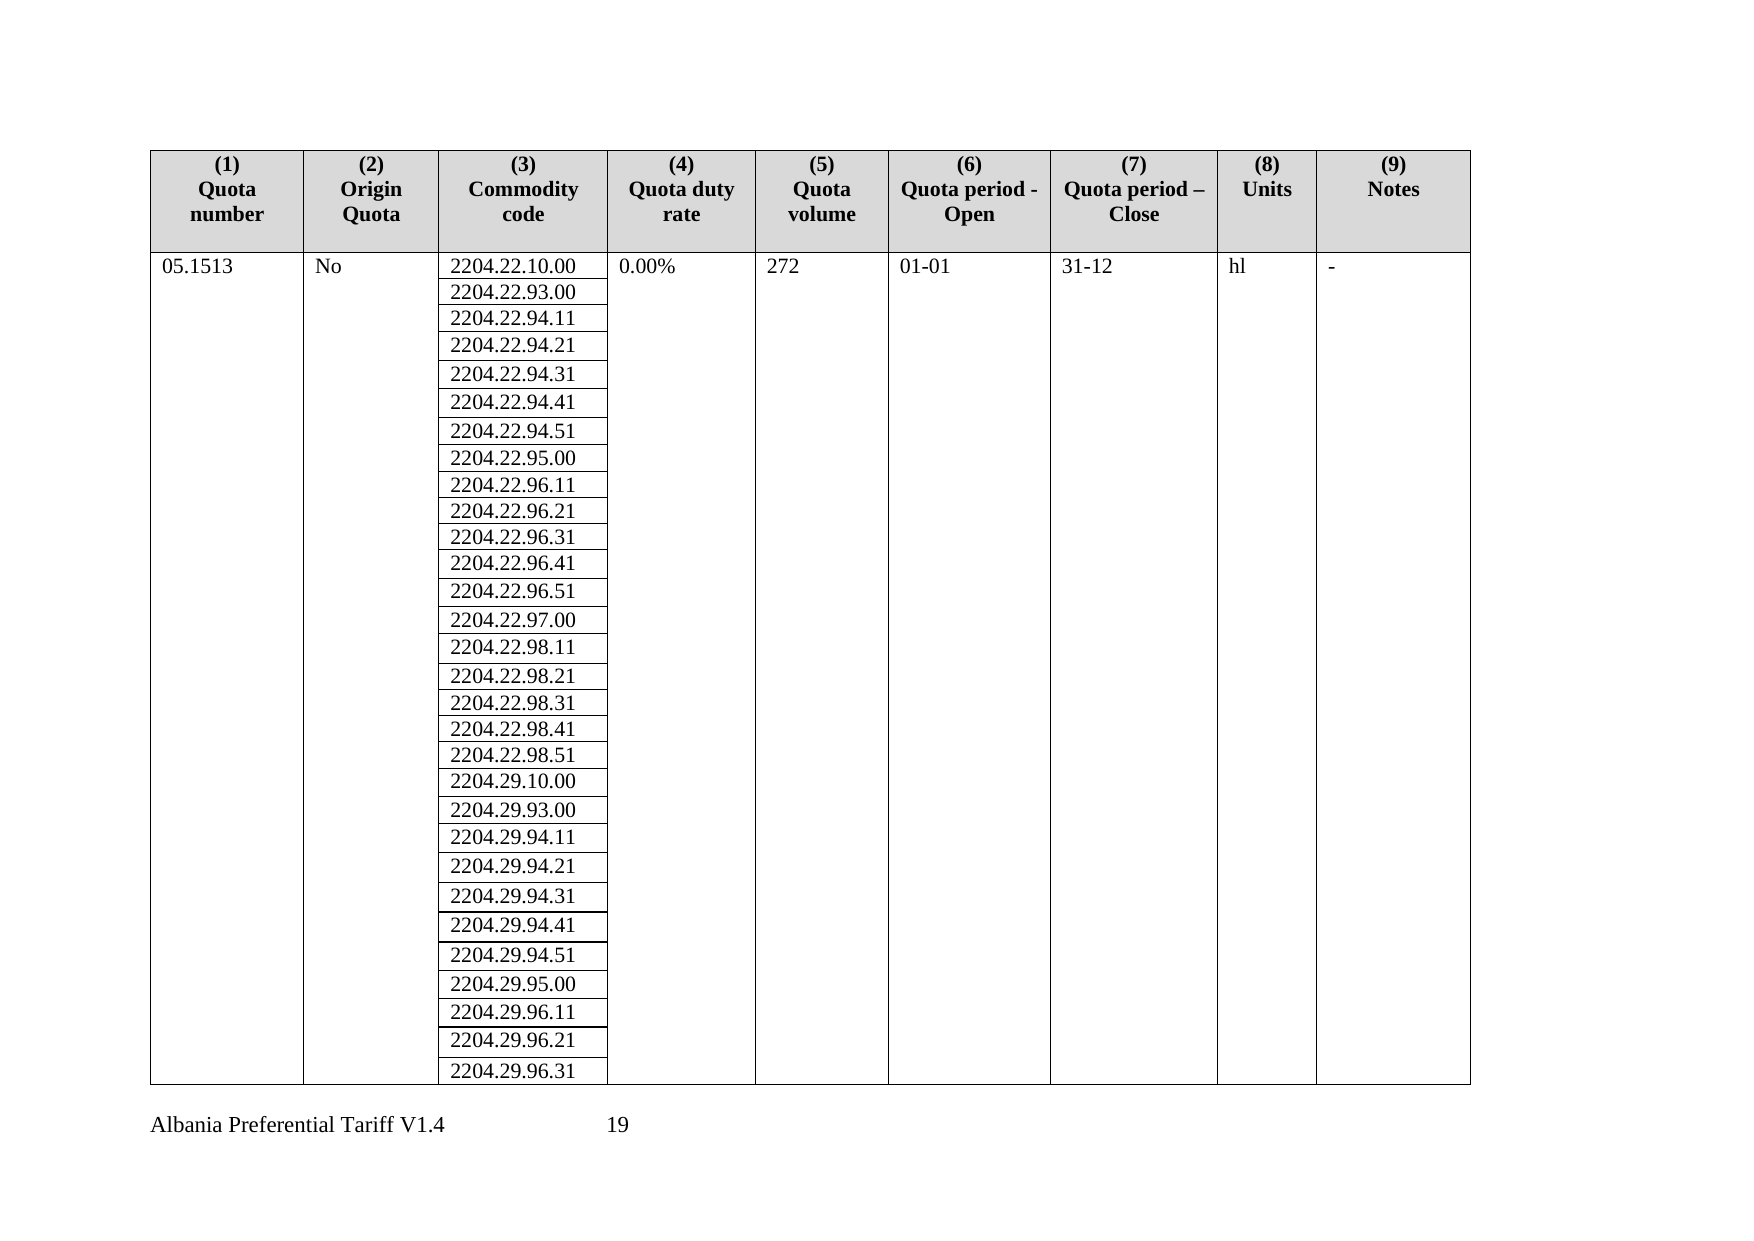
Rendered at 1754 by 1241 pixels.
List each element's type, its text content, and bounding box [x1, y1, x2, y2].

table_cell 2204.29.94.41 [439, 913, 607, 941]
table_cell 2204.22.94.21 [439, 332, 607, 360]
table_header (4) Quota duty rate [608, 151, 755, 252]
table_cell 2204.22.96.21 [439, 498, 607, 523]
table_cell 31-12 [1051, 253, 1217, 1084]
table_cell 2204.22.98.11 [439, 634, 607, 662]
table_header (3) Commodity code [439, 151, 607, 252]
table_cell 2204.22.98.31 [439, 690, 607, 715]
table_cell 05.1513 [151, 253, 303, 1084]
table_cell 2204.29.10.00 [439, 769, 607, 796]
table_cell 2204.22.98.41 [439, 716, 607, 741]
table_cell 2204.22.96.31 [439, 524, 607, 549]
table_cell 2204.22.96.11 [439, 472, 607, 497]
table_cell 2204.29.94.31 [439, 883, 607, 911]
table_cell 2204.29.96.31 [439, 1058, 607, 1084]
table_cell 272 [756, 253, 888, 1084]
table_header (2) Origin Quota [304, 151, 438, 252]
table_header (8) Units [1218, 151, 1316, 252]
table_cell 2204.29.93.00 [439, 797, 607, 823]
table_header (5) Quota volume [756, 151, 888, 252]
table_cell hl [1218, 253, 1316, 1084]
table_cell 2204.29.94.11 [439, 824, 607, 852]
table_header (6) Quota period - Open [889, 151, 1050, 252]
table_cell 2204.22.94.51 [439, 418, 607, 444]
table_cell 2204.22.98.51 [439, 742, 607, 767]
table_cell 0.00% [608, 253, 755, 1084]
table_cell 2204.29.95.00 [439, 971, 607, 998]
table_cell 01-01 [889, 253, 1050, 1084]
table_cell 2204.29.96.11 [439, 999, 607, 1026]
table_cell No [304, 253, 438, 1084]
table_cell 2204.29.96.21 [439, 1028, 607, 1057]
table_cell 2204.22.95.00 [439, 445, 607, 471]
table_cell 2204.22.98.21 [439, 664, 607, 689]
table_header (7) Quota period – Close [1051, 151, 1217, 252]
table_cell 2204.22.10.00 [439, 253, 607, 278]
table_cell 2204.22.94.31 [439, 361, 607, 388]
table_cell 2204.22.94.41 [439, 389, 607, 417]
table_cell 2204.22.94.11 [439, 305, 607, 331]
table_cell 2204.22.97.00 [439, 607, 607, 633]
table_cell 2204.22.96.41 [439, 550, 607, 577]
table_header (1) Quota number [151, 151, 303, 252]
table_cell 2204.22.96.51 [439, 579, 607, 606]
table_cell - [1317, 253, 1470, 1084]
table_cell 2204.29.94.51 [439, 943, 607, 970]
table_cell 2204.29.94.21 [439, 853, 607, 882]
table_cell 2204.22.93.00 [439, 279, 607, 304]
table_header (9) Notes [1317, 151, 1470, 252]
